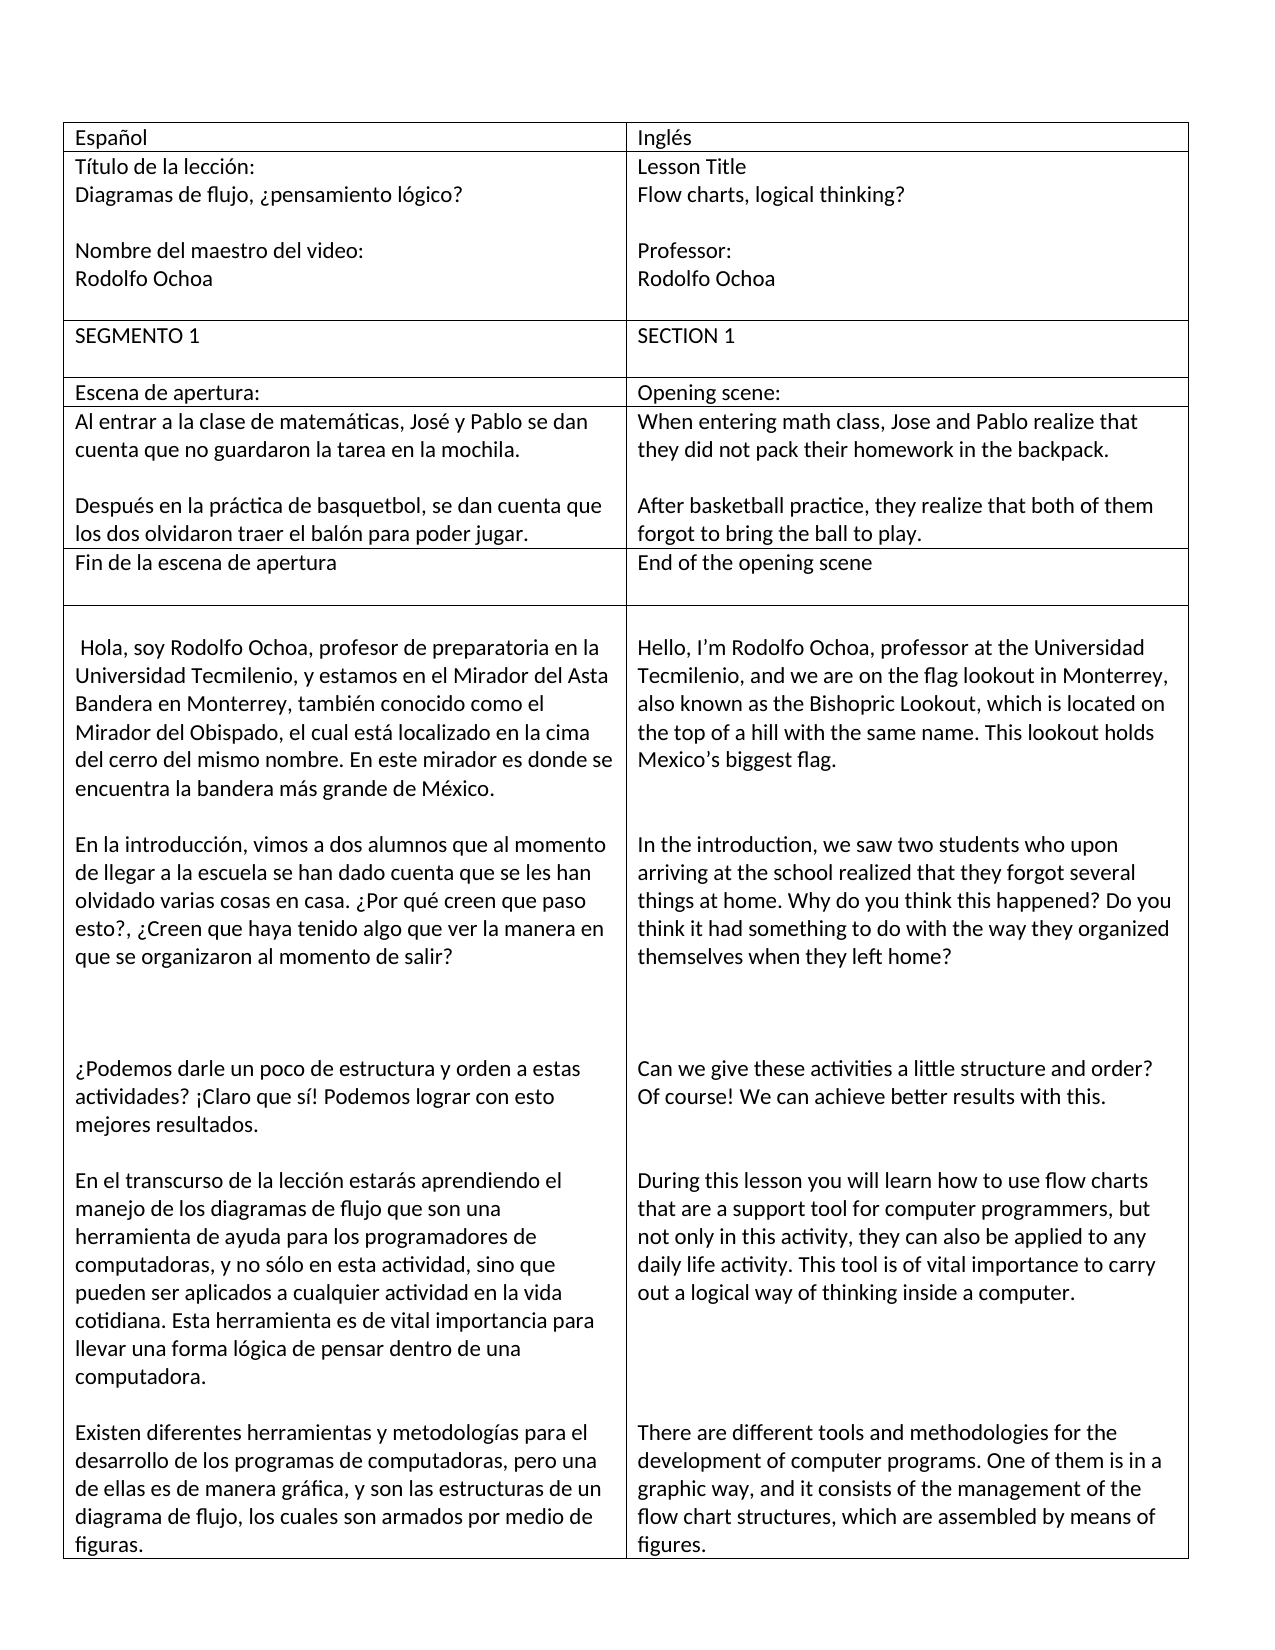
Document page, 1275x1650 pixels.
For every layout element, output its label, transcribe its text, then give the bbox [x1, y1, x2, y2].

table_cell SEGMENTO 1 [64, 321, 626, 377]
table_cell SECTION 1 [627, 321, 1188, 377]
table_cell End of the opening scene [627, 549, 1188, 604]
table_cell When entering math class, Jose and Pablo realize that they did not pack their homework in the backpack. After basketball practice, they realize that both of them forgot to bring the ball to play. [627, 407, 1188, 547]
table_cell Al entrar a la clase de matemáticas, José y Pablo se dan cuenta que no guardaron la tarea en la mochila. Después en la práctica de basquetbol, se dan cuenta que los dos olvidaron traer el balón para poder jugar. [64, 407, 626, 547]
table_cell Lesson Title Flow charts, logical thinking? Professor: Rodolfo Ochoa [627, 152, 1188, 320]
table_header Español [64, 123, 626, 151]
table_header Inglés [627, 123, 1188, 151]
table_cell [627, 606, 1188, 1558]
table_cell Fin de la escena de apertura [64, 549, 626, 604]
table_cell Escena de apertura: [64, 378, 626, 406]
table_cell Opening scene: [627, 378, 1188, 406]
table_cell Título de la lección: Diagramas de flujo, ¿pensamiento lógico? Nombre del maestro del video: Rodolfo Ochoa [64, 152, 626, 320]
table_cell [64, 606, 626, 1558]
